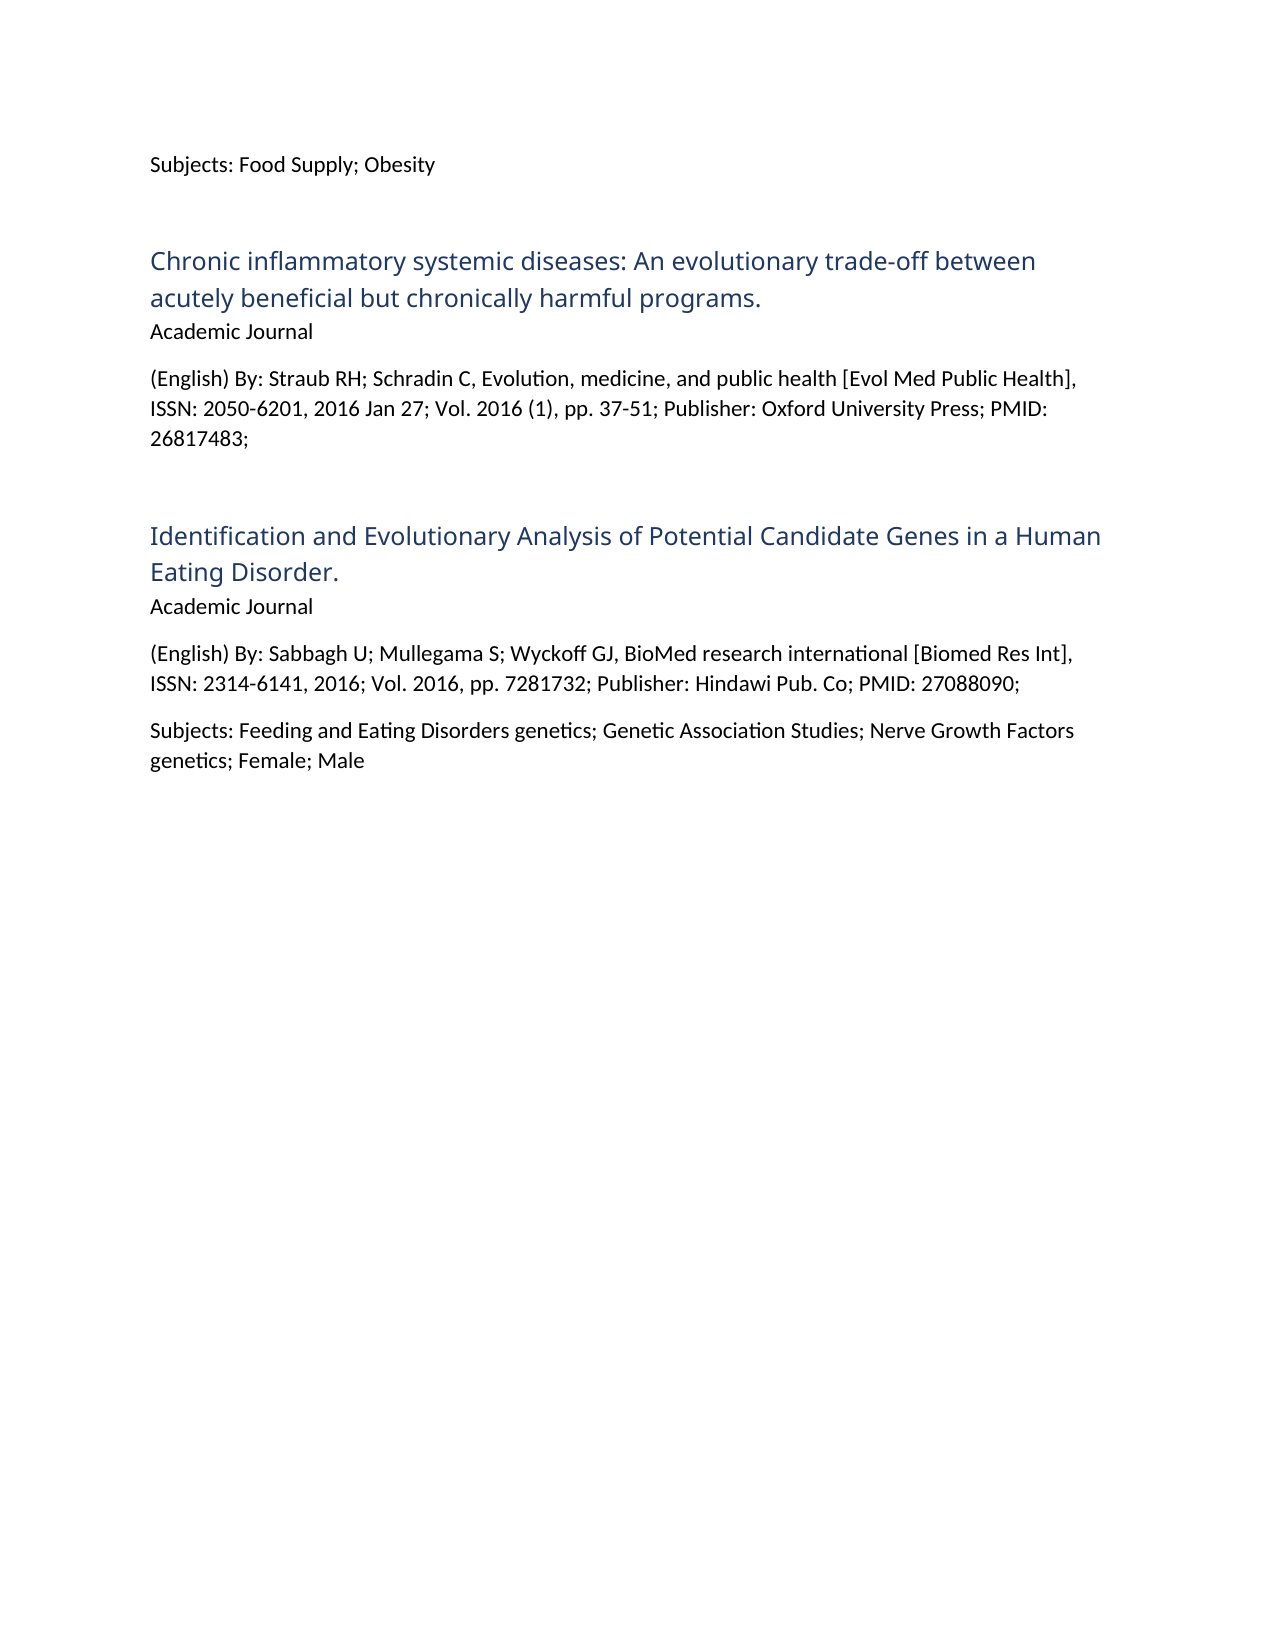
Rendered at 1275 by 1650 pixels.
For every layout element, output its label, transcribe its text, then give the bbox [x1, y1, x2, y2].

text (English) By: Sabbagh U; Mullegama S; Wyckoff GJ, BioMed research international [Biomed Res Int], ISSN: 2314-6141, 2016; Vol. 2016, pp. 7281732; Publisher: Hindawi Pub. Co; PMID: 27088090; [150, 639, 1125, 697]
text Academic Journal [150, 592, 1125, 620]
text (English) By: Straub RH; Schradin C, Evolution, medicine, and public health [Evol Med Public Health], ISSN: 2050-6201, 2016 Jan 27; Vol. 2016 (1), pp. 37-51; Publisher: Oxford University Press; PMID: 26817483; [150, 364, 1125, 453]
text Subjects: Feeding and Eating Disorders genetics; Genetic Association Studies; Nerve Growth Factors genetics; Female; Male [150, 716, 1125, 774]
subtitle Identification and Evolutionary Analysis of Potential Candidate Genes in a Human Eating Disorder. [150, 518, 1125, 589]
text Subjects: Food Supply; Obesity [150, 150, 1125, 178]
text Academic Journal [150, 317, 1125, 345]
subtitle Chronic inflammatory systemic diseases: An evolutionary trade-off between acutely beneficial but chronically harmful programs. [150, 244, 1125, 314]
